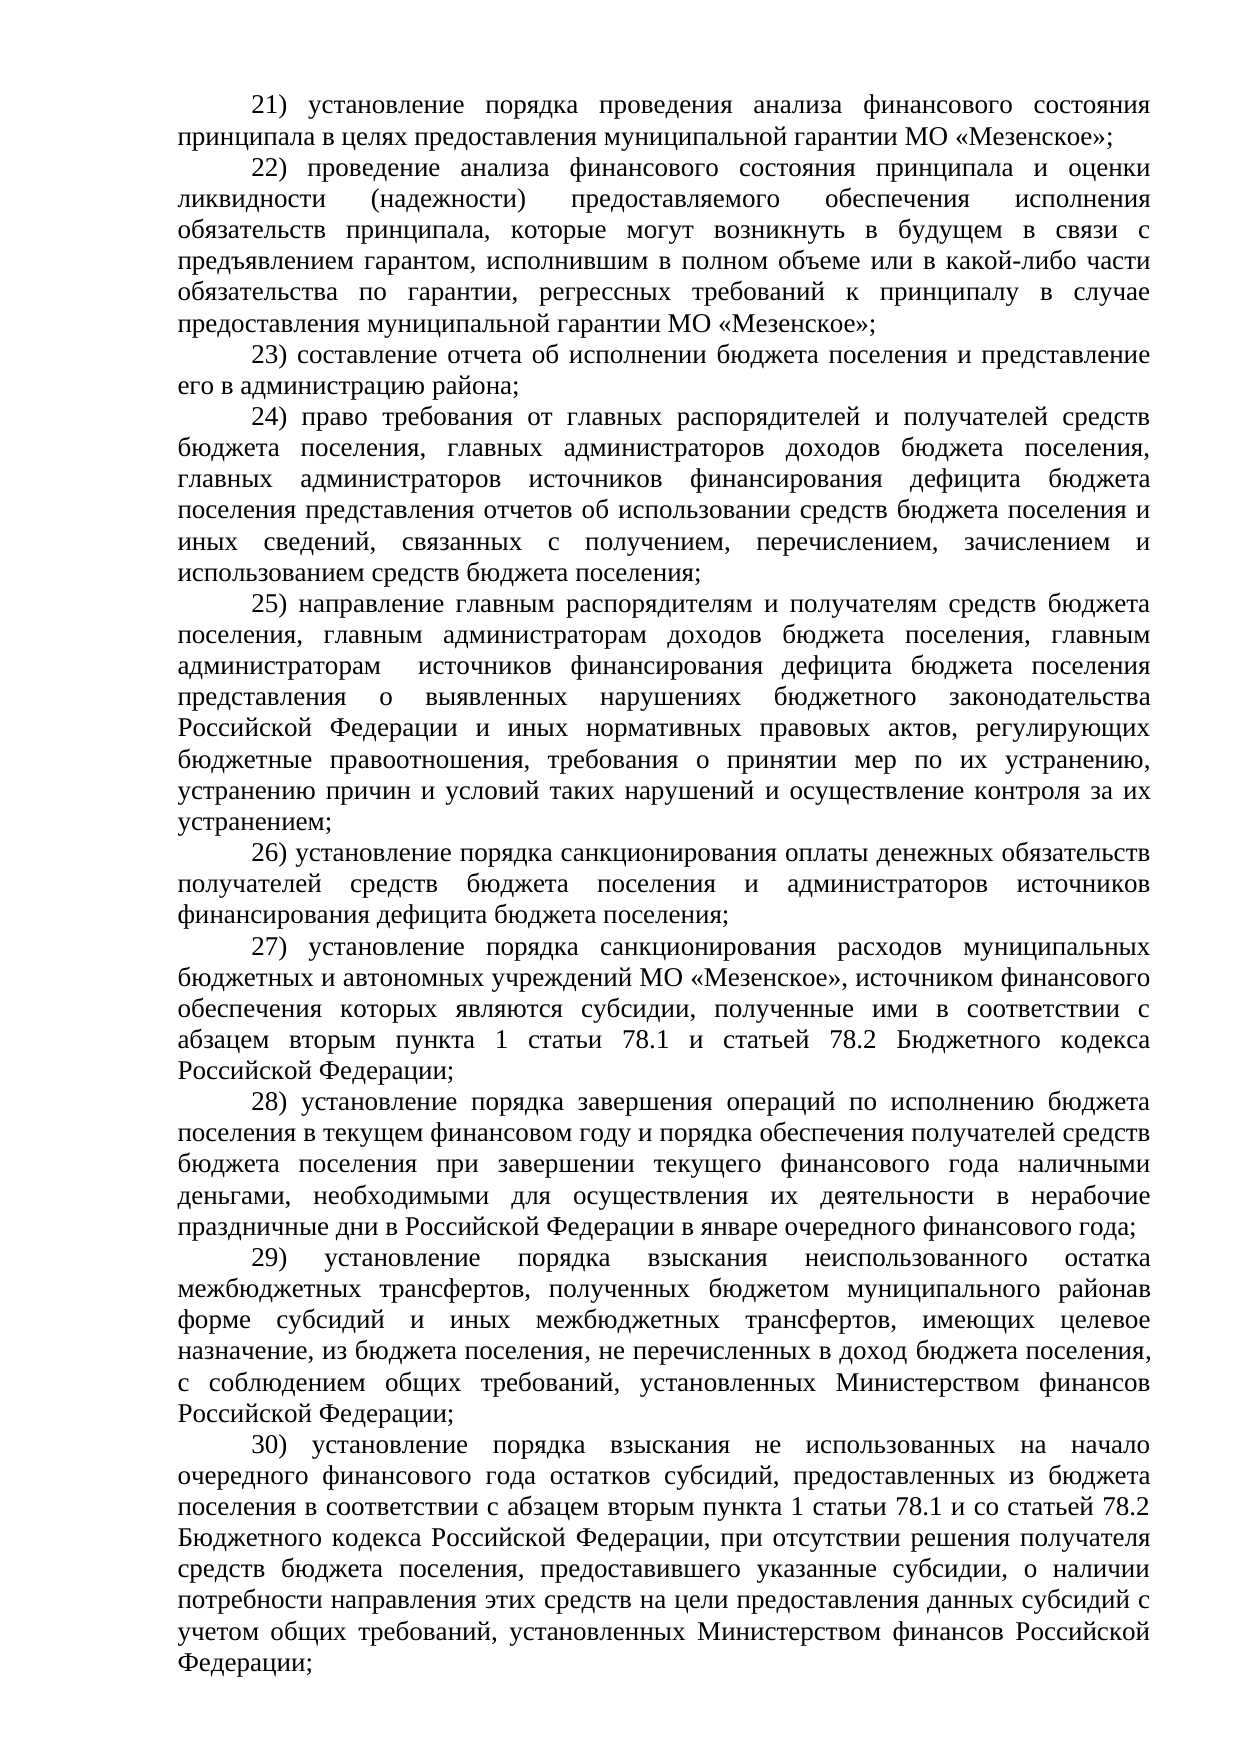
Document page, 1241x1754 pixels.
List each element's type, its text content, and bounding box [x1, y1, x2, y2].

text 25) направление главным распорядителям и получателям средств бюджета поселения, главным администраторам доходов бюджета поселения, главным администраторам источников финансирования дефицита бюджета поселения представления о выявленных нарушениях бюджетного законодательства Российской Федерации и иных нормативных правовых актов, регулирующих бюджетные правоотношения, требования о принятии мер по их устранению, устранению причин и условий таких нарушений и осуществление контроля за их устранением; [177, 587, 1152, 836]
text 29) установление порядка взыскания неиспользованного остатка межбюджетных трансфертов, полученных бюджетом муниципального районав форме субсидий и иных межбюджетных трансфертов, имеющих целевое назначение, из бюджета поселения, не перечисленных в доход бюджета поселения, с соблюдением общих требований, установленных Министерством финансов Российской Федерации; [177, 1241, 1152, 1428]
text 21) установление порядка проведения анализа финансового состояния принципала в целях предоставления муниципальной гарантии МО «Мезенское»; [177, 89, 1152, 151]
text 30) установление порядка взыскания не использованных на начало очередного финансового года остатков субсидий, предоставленных из бюджета поселения в соответствии с абзацем вторым пункта 1 статьи 78.1 и со статьей 78.2 Бюджетного кодекса Российской Федерации, при отсутствии решения получателя средств бюджета поселения, предоставившего указанные субсидии, о наличии потребности направления этих средств на цели предоставления данных субсидий с учетом общих требований, установленных Министерством финансов Российской Федерации; [177, 1428, 1152, 1677]
text 23) составление отчета об исполнении бюджета поселения и представление его в администрацию района; [177, 338, 1152, 400]
text 28) установление порядка завершения операций по исполнению бюджета поселения в текущем финансовом году и порядка обеспечения получателей средств бюджета поселения при завершении текущего финансового года наличными деньгами, необходимыми для осуществления их деятельности в нерабочие праздничные дни в Российской Федерации в январе очередного финансового года; [177, 1085, 1152, 1241]
text 26) установление порядка санкционирования оплаты денежных обязательств получателей средств бюджета поселения и администраторов источников финансирования дефицита бюджета поселения; [177, 836, 1152, 929]
text 24) право требования от главных распорядителей и получателей средств бюджета поселения, главных администраторов доходов бюджета поселения, главных администраторов источников финансирования дефицита бюджета поселения представления отчетов об использовании средств бюджета поселения и иных сведений, связанных с получением, перечислением, зачислением и использованием средств бюджета поселения; [177, 400, 1152, 587]
text 27) установление порядка санкционирования расходов муниципальных бюджетных и автономных учреждений МО «Мезенское», источником финансового обеспечения которых являются субсидии, полученные ими в соответствии с абзацем вторым пункта 1 статьи 78.1 и статьей 78.2 Бюджетного кодекса Российской Федерации; [177, 929, 1152, 1085]
text 22) проведение анализа финансового состояния принципала и оценки ликвидности (надежности) предоставляемого обеспечения исполнения обязательств принципала, которые могут возникнуть в будущем в связи с предъявлением гарантом, исполнившим в полном объеме или в какой-либо части обязательства по гарантии, регрессных требований к принципалу в случае предоставления муниципальной гарантии МО «Мезенское»; [177, 151, 1152, 338]
